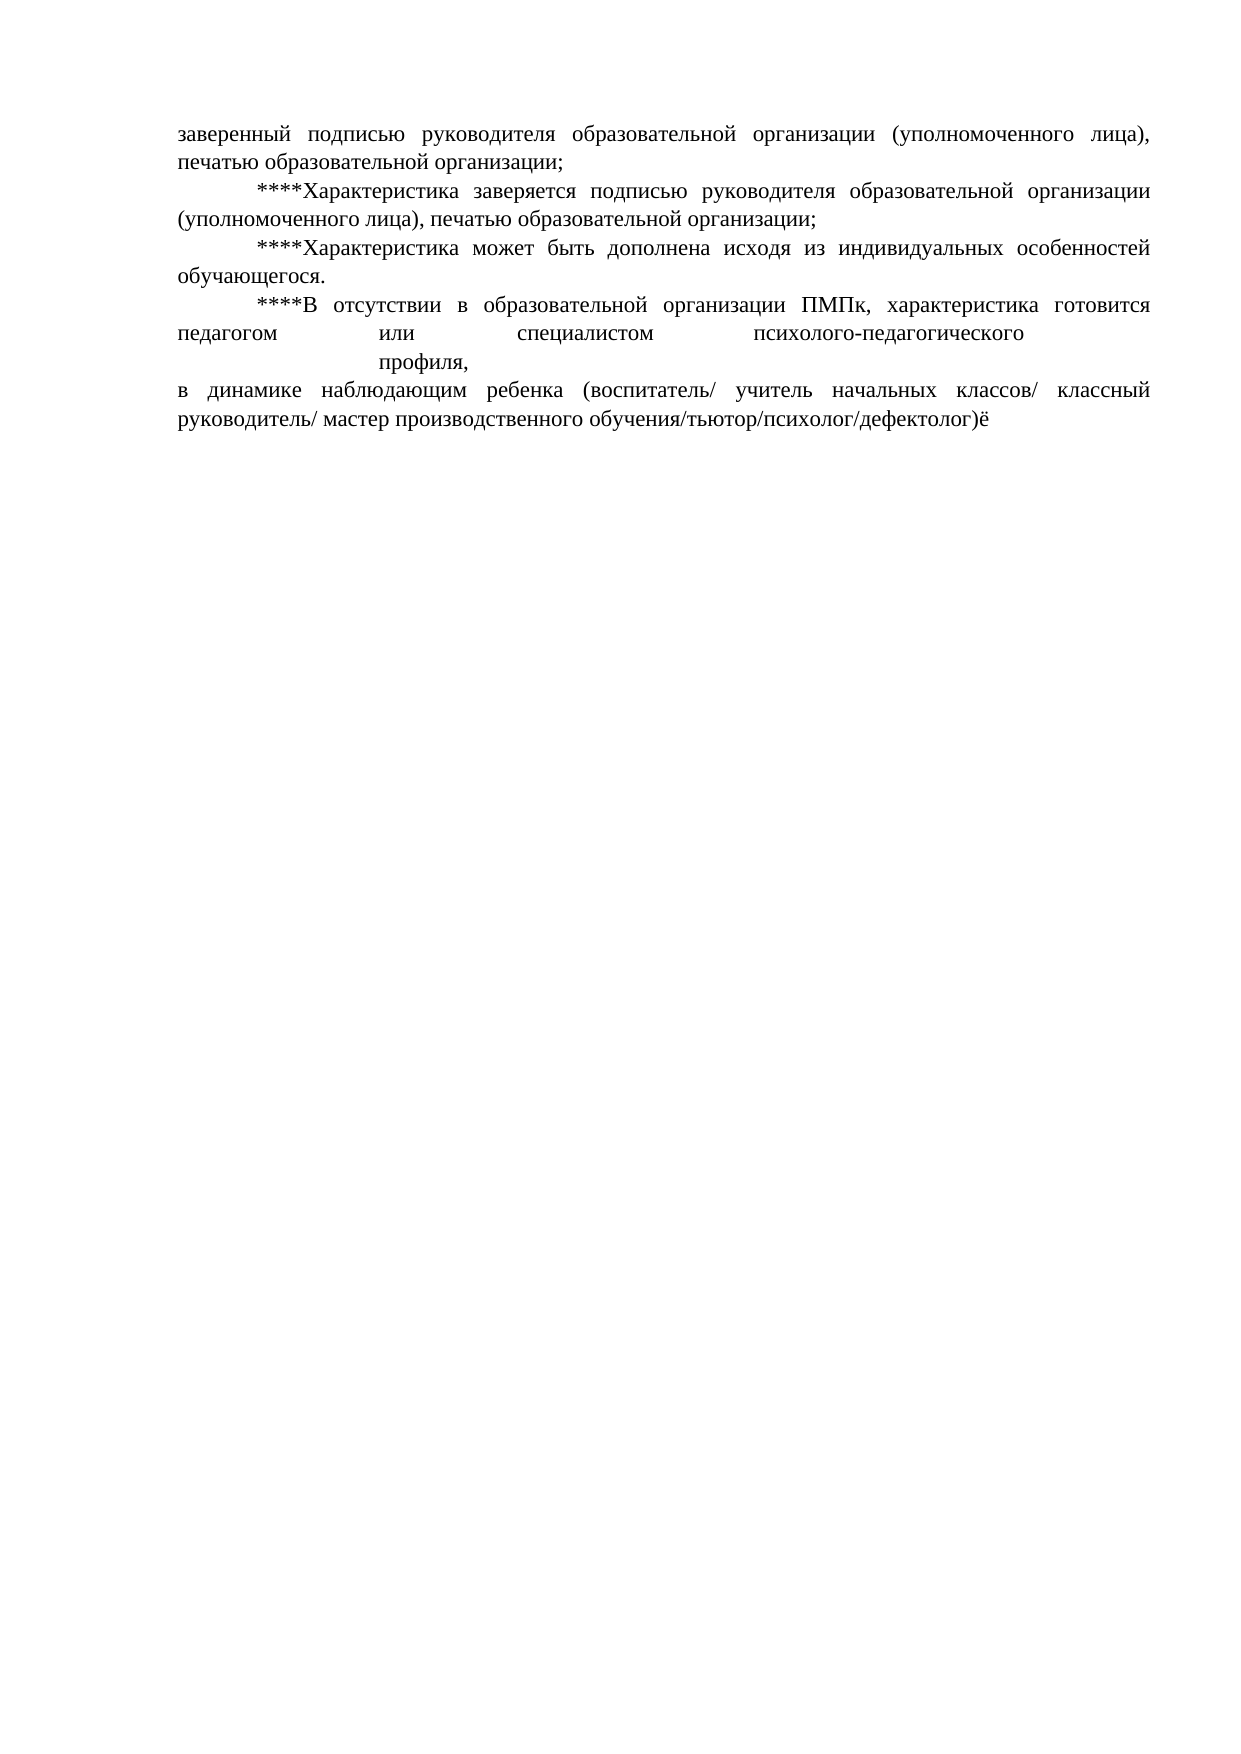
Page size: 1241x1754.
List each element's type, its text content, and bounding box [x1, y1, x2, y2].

text ****В отсутствии в образовательной организации ПМПк, характеристика готовится педагогом или специалистом психолого-педагогического профиля, [177, 289, 1152, 375]
text ****Характеристика может быть дополнена исходя из индивидуальных особенностей обучающегося. [177, 232, 1152, 289]
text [177, 118, 1152, 175]
text ****Характеристика заверяется подписью руководителя образовательной организации (уполномоченного лица), печатью образовательной организации; [177, 175, 1152, 232]
text в динамике наблюдающим ребенка (воспитатель/ учитель начальных классов/ классный руководитель/ мастер производственного обучения/тьютор/психолог/дефектолог)ё [177, 375, 1152, 432]
